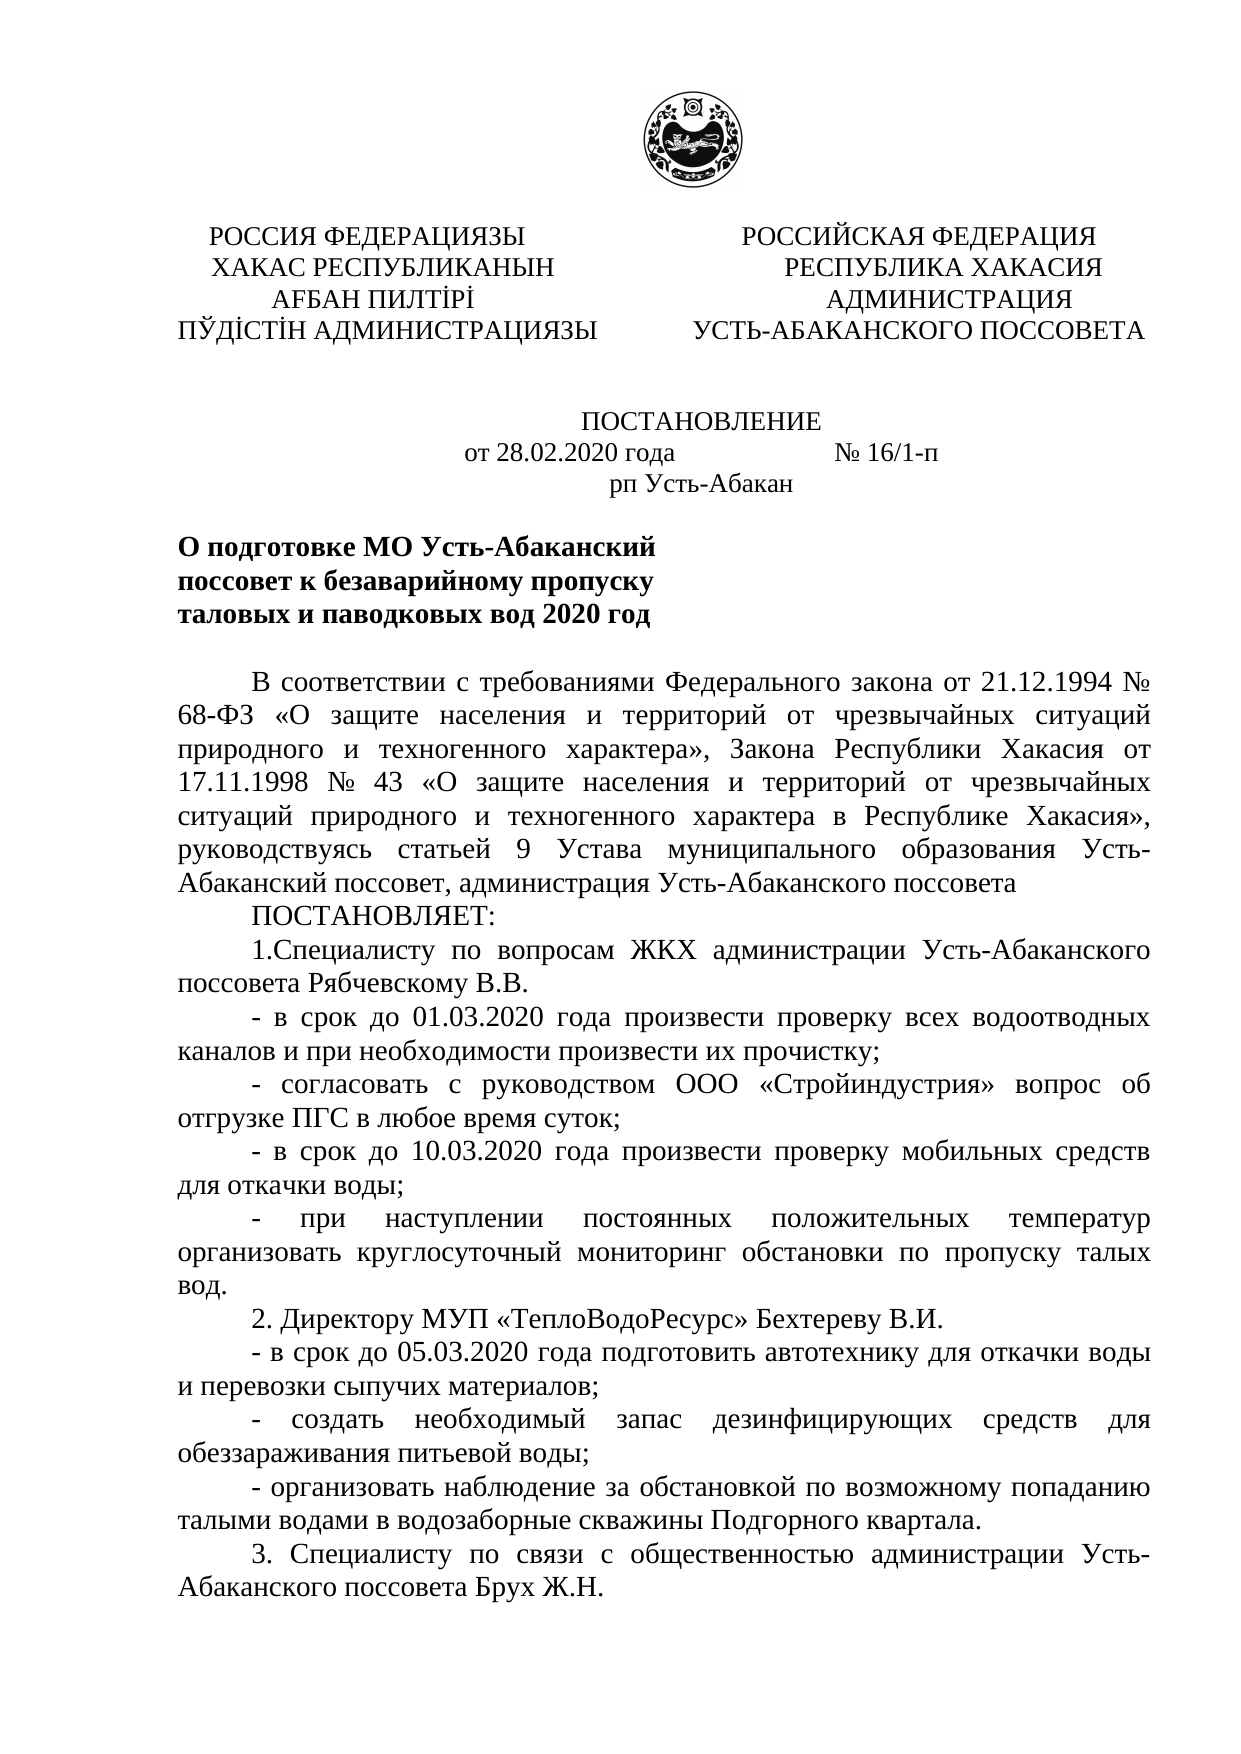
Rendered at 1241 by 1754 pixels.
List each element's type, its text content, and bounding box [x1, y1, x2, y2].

text - при наступлении постоянных положительных температур организовать круглосуточный мониторинг обстановки по пропуску талых вод. [177, 1200, 1152, 1301]
text - создать необходимый запас дезинфицирующих средств для обеззараживания питьевой воды; [177, 1402, 1152, 1469]
text АFБАН ПИЛТİРİ АДМИНИСТРАЦИЯ [177, 283, 1152, 314]
subtitle РОССИЯ ФЕДЕРАЦИЯЗЫ РОССИЙСКАЯ ФЕДЕРАЦИЯ [177, 220, 1152, 252]
text - согласовать с руководством ООО «Стройиндустрия» вопрос об отгрузке ПГС в любое время суток; [177, 1066, 1152, 1133]
text от 28.02.2020 года № 16/1-п [177, 436, 1152, 467]
text - в срок до 01.03.2020 года произвести проверку всех водоотводных каналов и при необходимости произвести их прочистку; [177, 999, 1152, 1066]
text О подготовке МО Усть-Абаканский [177, 529, 1152, 563]
text 3. Специалисту по связи с общественностью администрации Усть-Абаканского поссовета Брух Ж.Н. [177, 1536, 1152, 1603]
text 1.Специалисту по вопросам ЖКХ администрации Усть-Абаканского поссовета Рябчевскому В.В. [177, 932, 1152, 999]
text - организовать наблюдение за обстановкой по возможному попаданию талыми водами в водозаборные скважины Подгорного квартала. [177, 1469, 1152, 1536]
text рп Усть-Абакан [177, 467, 1152, 498]
text таловых и паводковых вод 2020 год [177, 597, 1152, 630]
text ХАКАС РЕСПУБЛИКАНЫН РЕСПУБЛИКА ХАКАСИЯ [177, 252, 1152, 283]
subtitle ПОСТАНОВЛЕНИЕ [177, 405, 1152, 436]
text поссовет к безаварийному пропуску [177, 563, 1152, 597]
text ПЎДİСТİН АДМИНИСТРАЦИЯЗЫ УСТЬ-АБАКАНСКОГО ПОССОВЕТА [177, 314, 1152, 345]
picture [641, 89, 745, 190]
text - в срок до 10.03.2020 года произвести проверку мобильных средств для откачки воды; [177, 1133, 1152, 1200]
text - в срок до 05.03.2020 года подготовить автотехнику для откачки воды и перевозки сыпучих материалов; [177, 1334, 1152, 1402]
text ПОСТАНОВЛЯЕТ: [177, 898, 1152, 932]
text В соответствии с требованиями Федерального закона от 21.12.1994 № 68-ФЗ «О защите населения и территорий от чрезвычайных ситуаций природного и техногенного характера», Закона Республики Хакасия от 17.11.1998 № 43 «О защите населения и территорий от чрезвычайных ситуаций природного и техногенного характера в Республике Хакасия», руководствуясь статьей 9 Устава муниципального образования Усть-Абаканский поссовет, администрация Усть-Абаканского поссовета [177, 664, 1152, 898]
text 2. Директору МУП «ТеплоВодоРесурс» Бехтереву В.И. [177, 1301, 1152, 1334]
